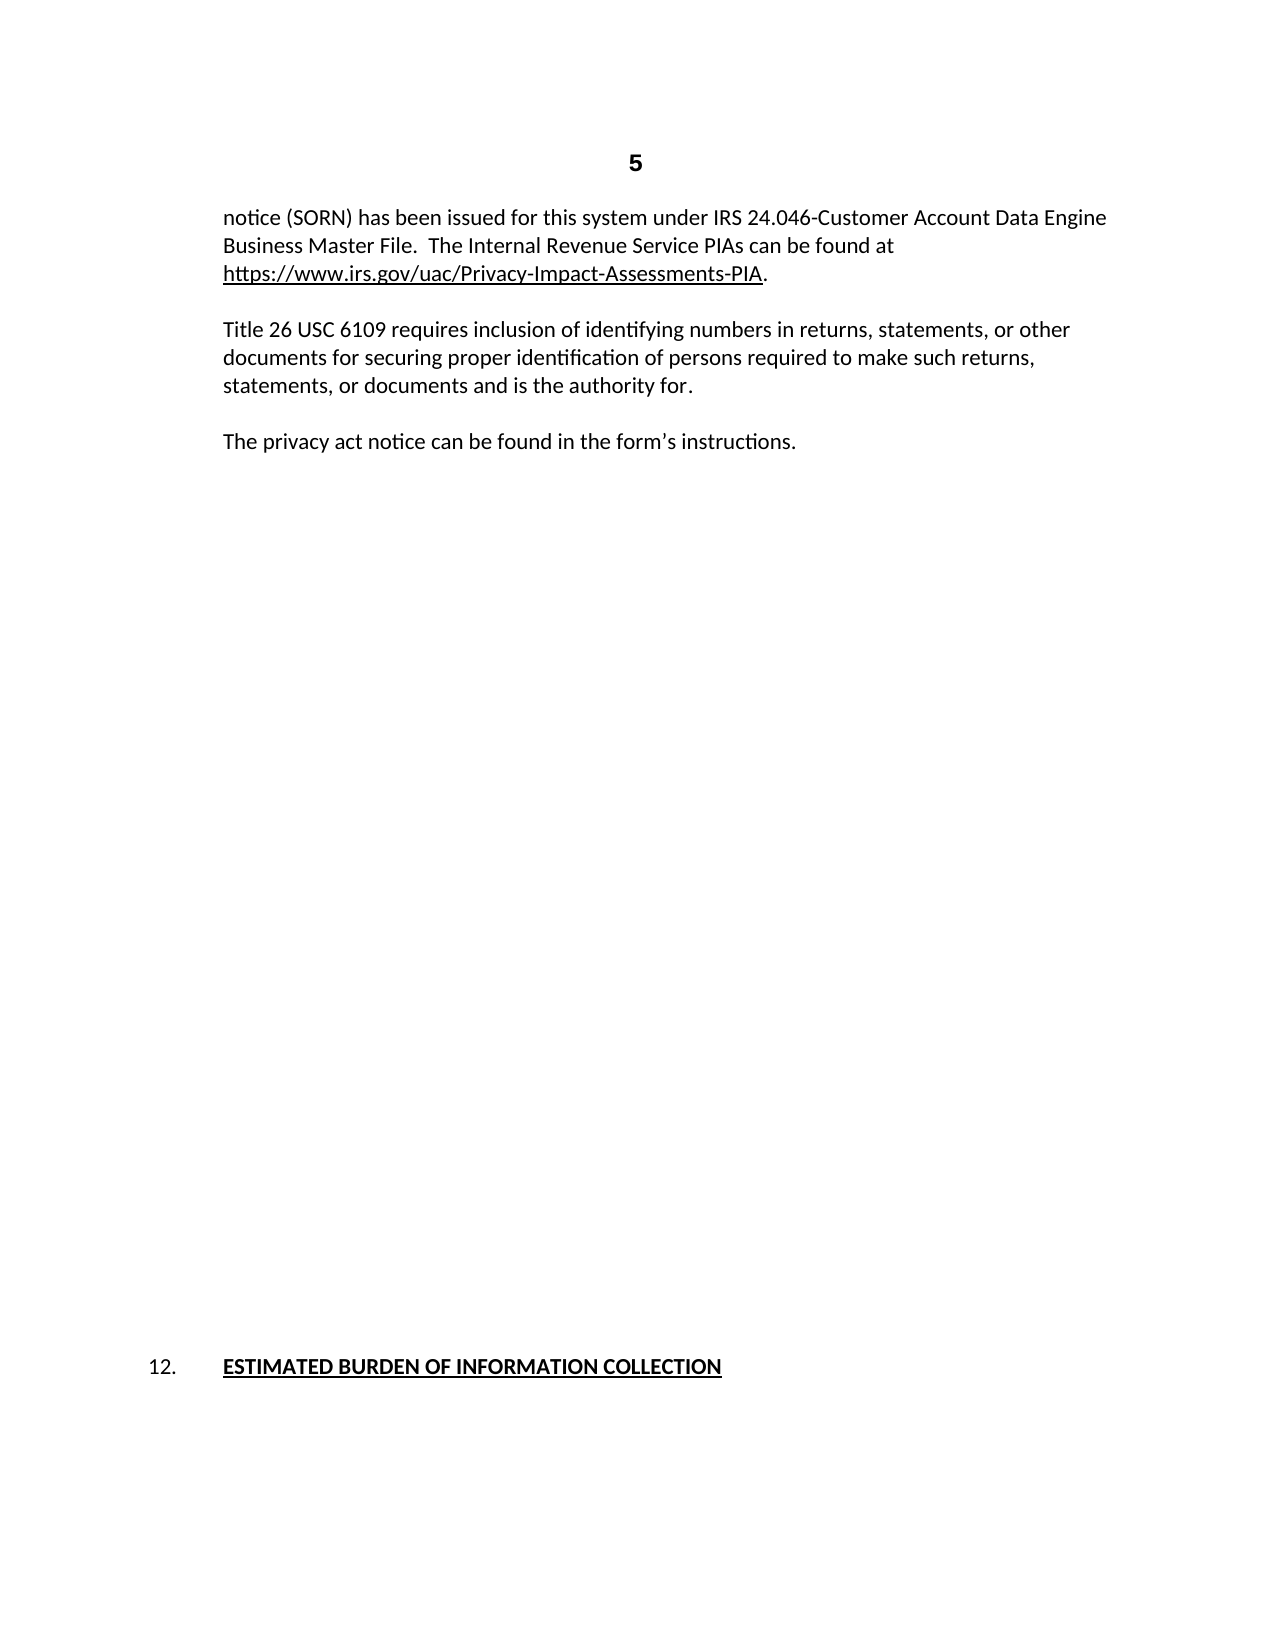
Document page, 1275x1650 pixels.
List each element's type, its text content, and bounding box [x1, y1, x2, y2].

text 12. ESTIMATED BURDEN OF INFORMATION COLLECTION [148, 1352, 1125, 1380]
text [223, 203, 1125, 287]
text Title 26 USC 6109 requires inclusion of identifying numbers in returns, statements, or other documents for securing proper identification of persons required to make such returns, statements, or documents and is the authority for. [223, 315, 1125, 399]
text The privacy act notice can be found in the form’s instructions. [223, 427, 1125, 456]
